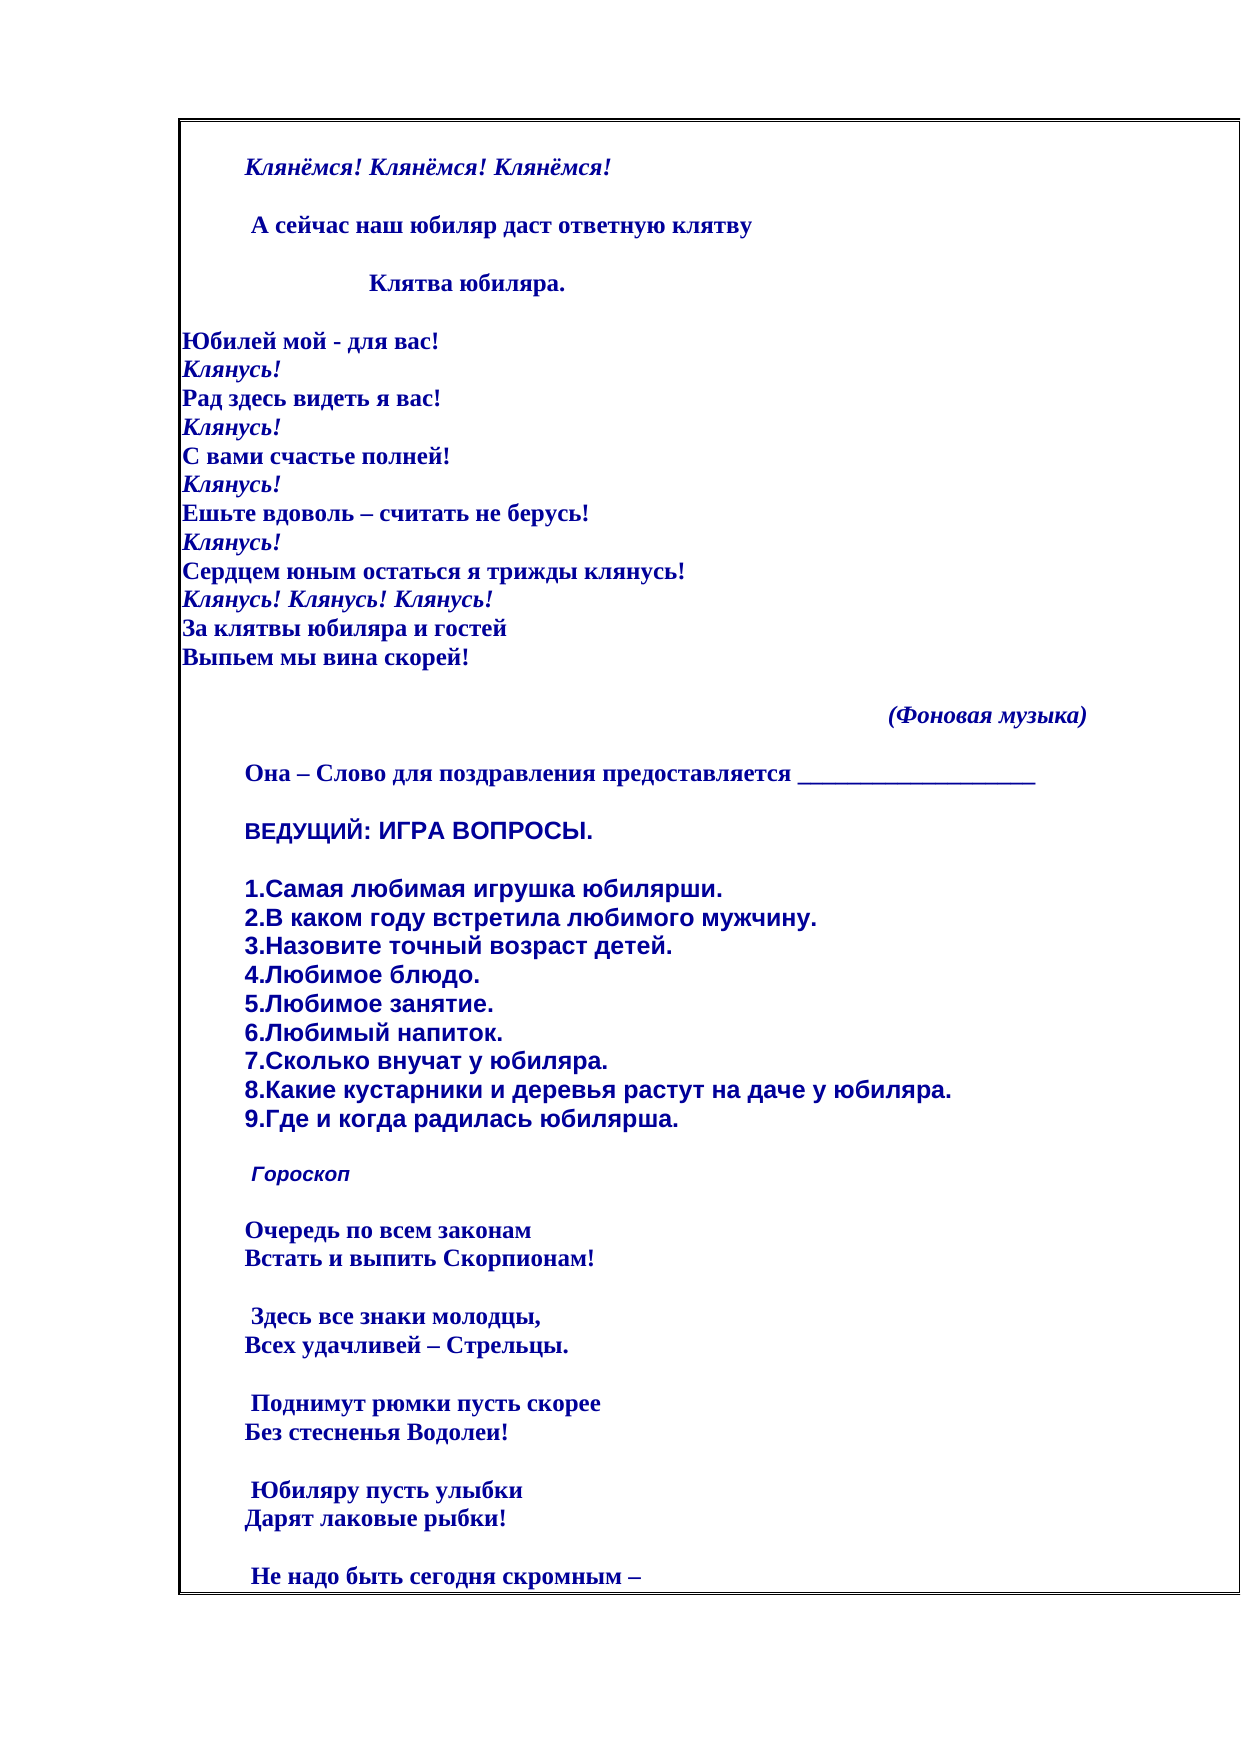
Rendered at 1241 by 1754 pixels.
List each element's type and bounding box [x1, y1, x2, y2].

table_header [181, 122, 1239, 1592]
